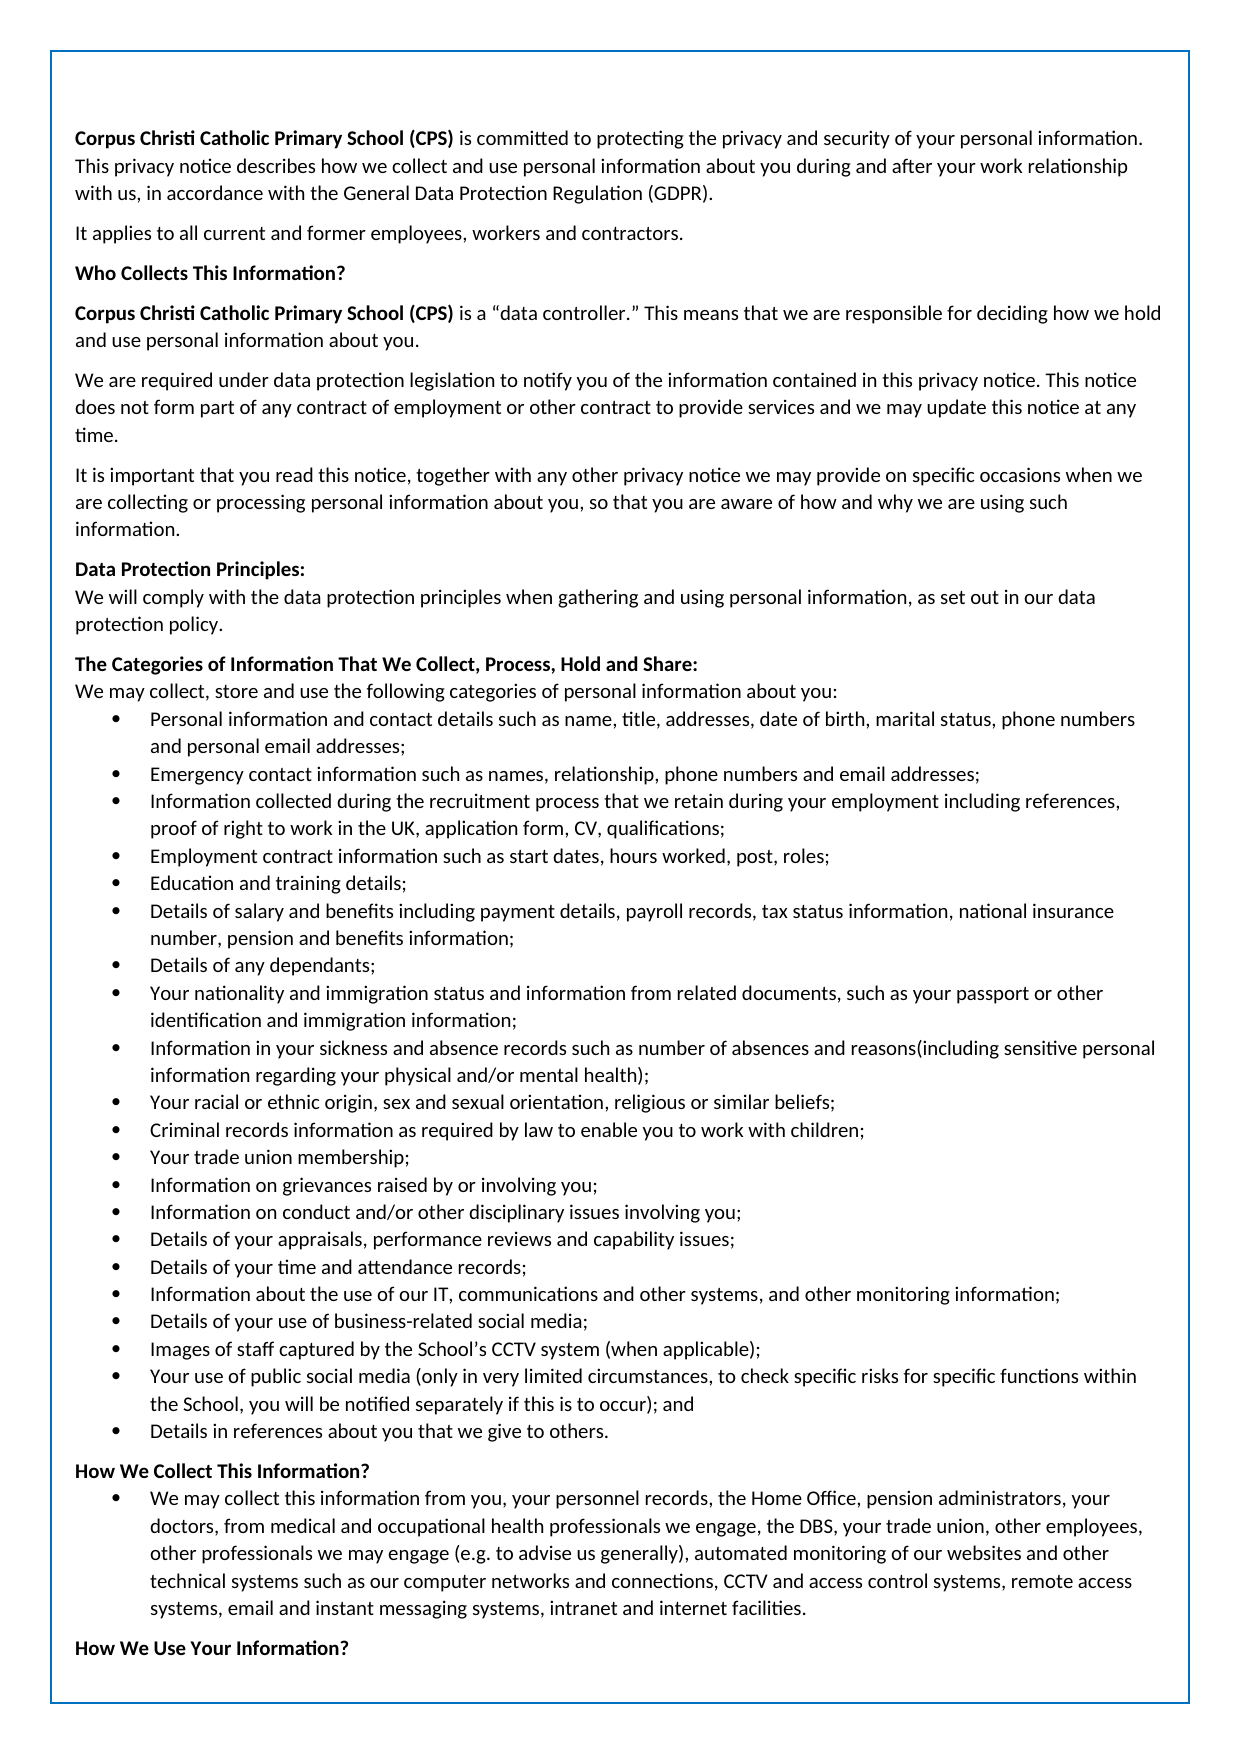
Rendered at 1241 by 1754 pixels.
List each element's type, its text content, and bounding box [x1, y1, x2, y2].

list Education and training details; [112, 870, 1165, 896]
text We may collect, store and use the following categories of personal information about you: [75, 679, 1165, 704]
list Details of any dependants; [112, 953, 1165, 978]
list Emergency contact information such as names, relationship, phone numbers and email addresses; [112, 761, 1165, 786]
text How We Use Your Information? [75, 1635, 1165, 1661]
list Your racial or ethnic origin, sex and sexual orientation, religious or similar beliefs; [112, 1089, 1165, 1115]
list Information about the use of our IT, communications and other systems, and other monitoring information; [112, 1281, 1165, 1307]
list Information on conduct and/or other disciplinary issues involving you; [112, 1199, 1165, 1224]
list Details in references about you that we give to others. [112, 1418, 1165, 1444]
list Information collected during the recruitment process that we retain during your employment including references, proof of right to work in the UK, application form, CV, qualifications; [112, 788, 1165, 841]
list Details of salary and benefits including payment details, payroll records, tax status information, national insurance number, pension and benefits information; [112, 898, 1165, 951]
text The Categories of Information That We Collect, Process, Hold and Share: [75, 651, 1165, 677]
text How We Collect This Information? [75, 1458, 1165, 1484]
text Corpus Christi Catholic Primary School (CPS) is committed to protecting the privacy and security of your personal information. This privacy notice describes how we collect and use personal information about you during and after your work relationship with us, in accordance with the General Data Protection Regulation (GDPR). [75, 125, 1165, 206]
list Details of your appraisals, performance reviews and capability issues; [112, 1227, 1165, 1252]
list Criminal records information as required by law to enable you to work with children; [112, 1117, 1165, 1142]
list Your trade union membership; [112, 1144, 1165, 1170]
list Details of your time and attendance records; [112, 1254, 1165, 1279]
text Who Collects This Information? [75, 260, 1165, 285]
text It is important that you read this notice, together with any other privacy notice we may provide on specific occasions when we are collecting or processing personal information about you, so that you are aware of how and why we are using such information. [75, 462, 1165, 542]
text We will comply with the data protection principles when gathering and using personal information, as set out in our data protection policy. [75, 584, 1165, 637]
list Information in your sickness and absence records such as number of absences and reasons(including sensitive personal information regarding your physical and/or mental health); [112, 1035, 1165, 1088]
list Details of your use of business-related social media; [112, 1309, 1165, 1334]
list Images of staff captured by the School’s CCTV system (when applicable); [112, 1336, 1165, 1362]
text Corpus Christi Catholic Primary School (CPS) is a “data controller.” This means that we are responsible for deciding how we hold and use personal information about you. [75, 300, 1165, 353]
list Employment contract information such as start dates, hours worked, post, roles; [112, 843, 1165, 868]
list We may collect this information from you, your personnel records, the Home Office, pension administrators, your doctors, from medical and occupational health professionals we engage, the DBS, your trade union, other employees, other professionals we may engage (e.g. to advise us generally), automated monitoring of our websites and other technical systems such as our computer networks and connections, CCTV and access control systems, remote access systems, email and instant messaging systems, intranet and internet facilities. [112, 1486, 1165, 1621]
list Your use of public social media (only in very limited circumstances, to check specific risks for specific functions within the School, you will be notified separately if this is to occur); and [112, 1363, 1165, 1416]
text We are required under data protection legislation to notify you of the information contained in this privacy notice. This notice does not form part of any contract of employment or other contract to provide services and we may update this notice at any time. [75, 367, 1165, 447]
list Personal information and contact details such as name, title, addresses, date of birth, marital status, phone numbers and personal email addresses; [112, 706, 1165, 759]
text Data Protection Principles: [75, 557, 1165, 582]
list Your nationality and immigration status and information from related documents, such as your passport or other identification and immigration information; [112, 980, 1165, 1033]
list Information on grievances raised by or involving you; [112, 1172, 1165, 1197]
text It applies to all current and former employees, workers and contractors. [75, 220, 1165, 246]
